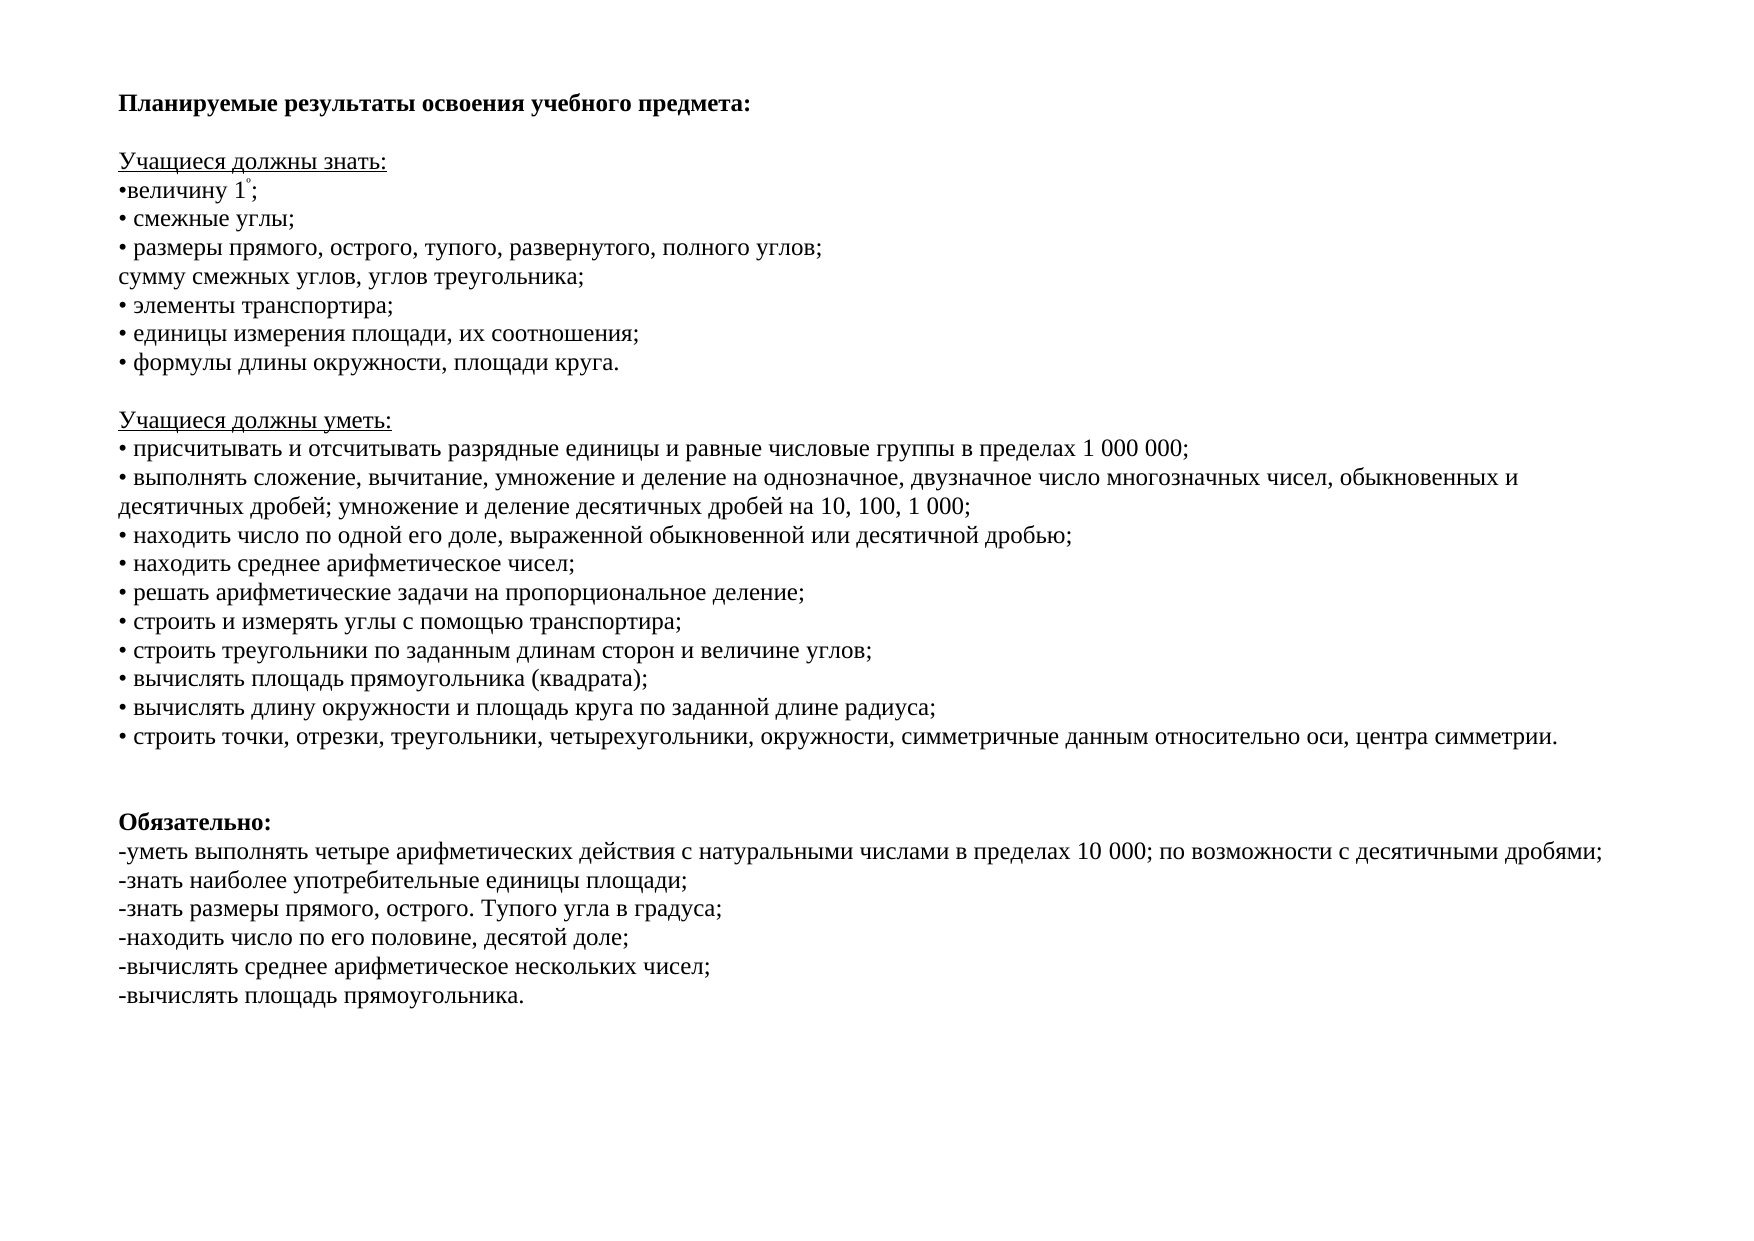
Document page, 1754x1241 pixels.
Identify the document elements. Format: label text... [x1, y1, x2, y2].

text • вычислять длину окружности и площадь круга по заданной длине радиуса; [118, 692, 1636, 721]
text • находить число по одной его доле, выраженной обыкновенной или десятичной дробью; [118, 520, 1636, 548]
text • строить и измерять углы с помощью транспортира; [118, 606, 1636, 635]
text Обязательно: [118, 807, 1636, 836]
text • строить треугольники по заданным длинам сторон и величине углов; [118, 635, 1636, 663]
text -вычислять среднее арифметическое нескольких чисел; [118, 951, 1636, 980]
text -находить число по его половине, десятой доле; [118, 922, 1636, 951]
text сумму смежных углов, углов треугольника; [118, 261, 1636, 290]
text • единицы измерения площади, их соотношения; [118, 318, 1636, 347]
text -знать наиболее употребительные единицы площади; [118, 865, 1636, 893]
text •величину 1º; [118, 175, 1636, 203]
text • смежные углы; [118, 203, 1636, 232]
text • строить точки, отрезки, треугольники, четырехугольники, окружности, симметричные данным относительно оси, центра симметрии. [118, 721, 1636, 750]
text Планируемые результаты освоения учебного предмета: [118, 88, 1636, 117]
text Учащиеся должны уметь: [118, 405, 1636, 433]
text -вычислять площадь прямоугольника. [118, 980, 1636, 1008]
text -знать размеры прямого, острого. Тупого угла в градуса; [118, 893, 1636, 922]
text • вычислять площадь прямоугольника (квадрата); [118, 663, 1636, 692]
text • элементы транспортира; [118, 290, 1636, 318]
text • решать арифметические задачи на пропорциональное деление; [118, 577, 1636, 606]
text • присчитывать и отсчитывать разрядные единицы и равные числовые группы в пределах 1 000 000; [118, 433, 1636, 462]
text • выполнять сложение, вычитание, умножение и деление на однозначное, двузначное число многозначных чисел, обыкновенных и десятичных дробей; умножение и деление десятичных дробей на 10, 100, 1 000; [118, 462, 1636, 520]
text Учащиеся должны знать: [118, 146, 1636, 175]
text • находить среднее арифметическое чисел; [118, 548, 1636, 577]
text -уметь выполнять четыре арифметических действия с натуральными числами в пределах 10 000; по возможности с десятичными дробями; [118, 836, 1636, 865]
text • размеры прямого, острого, тупого, развернутого, полного углов; [118, 232, 1636, 261]
text • формулы длины окружности, площади круга. [118, 347, 1636, 376]
